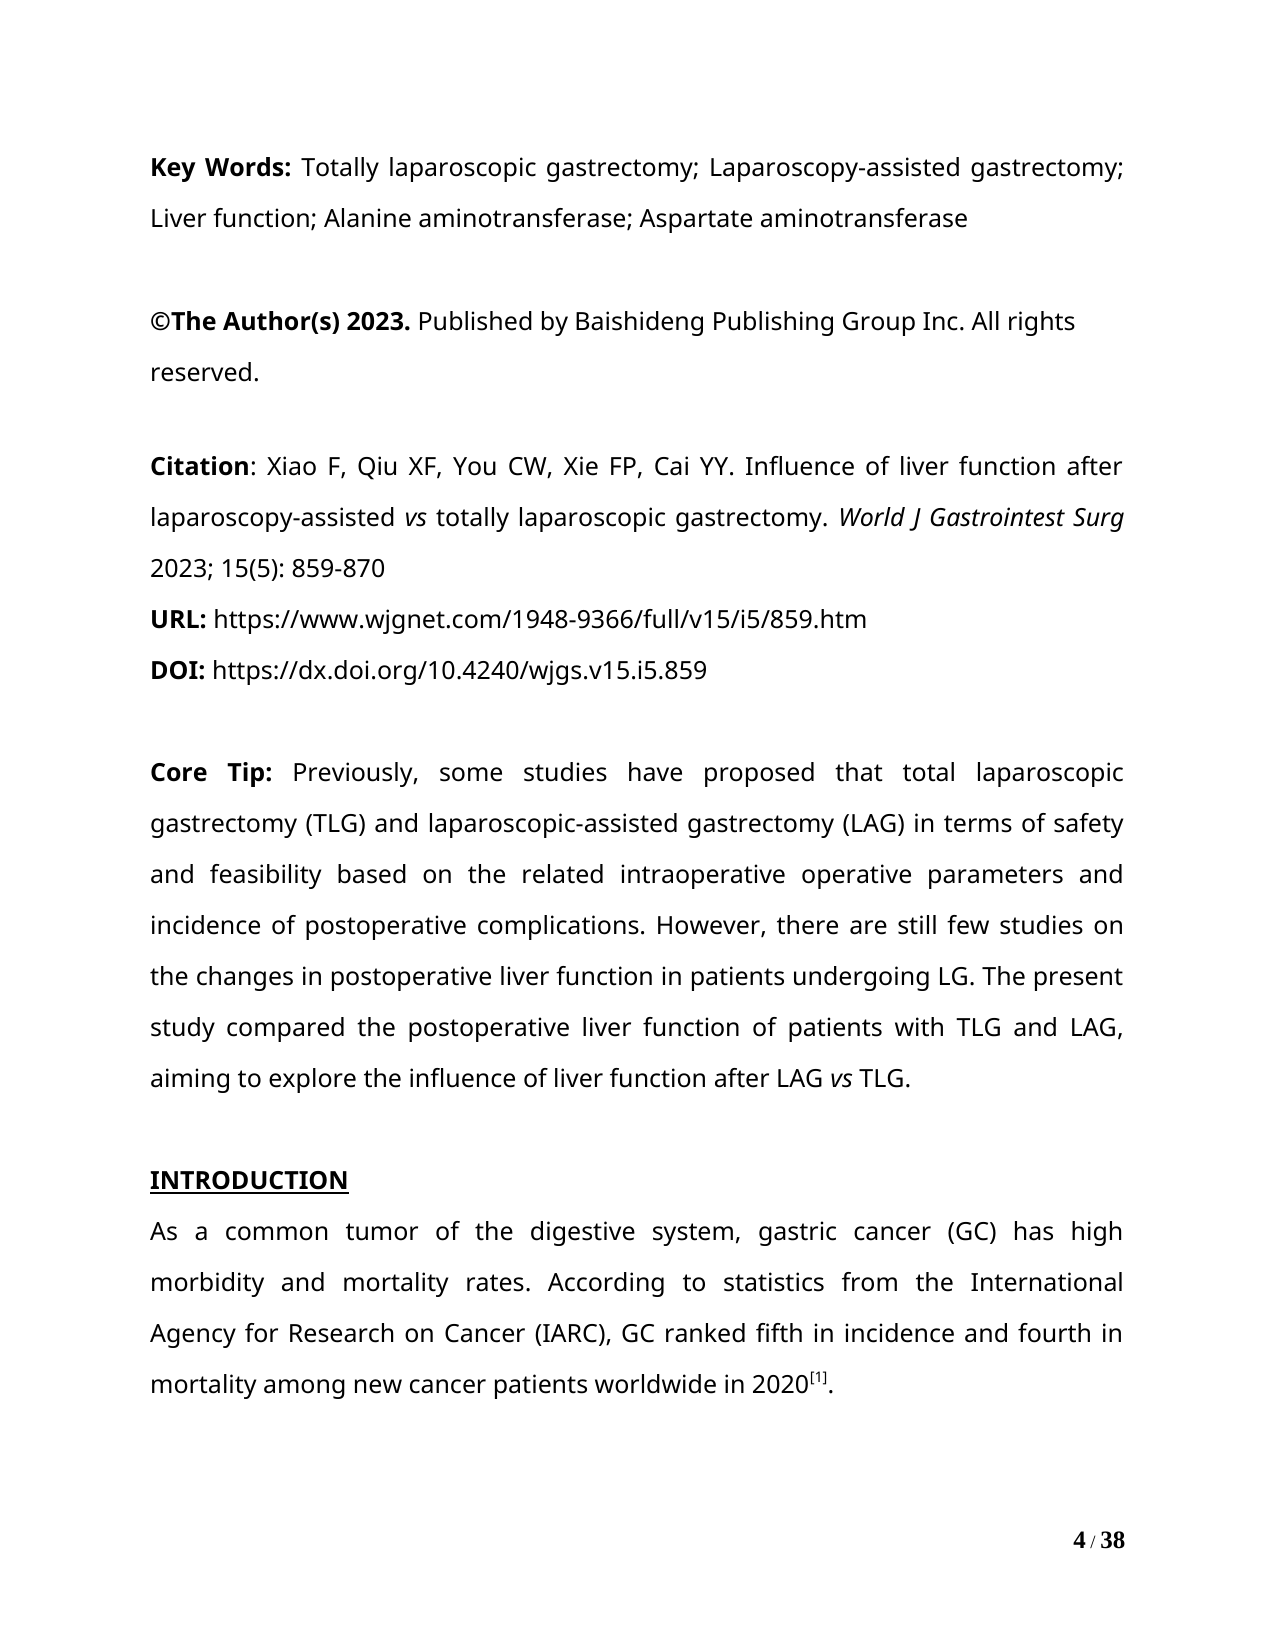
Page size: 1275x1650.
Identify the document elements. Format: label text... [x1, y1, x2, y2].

text INTRODUCTION [150, 1163, 1125, 1197]
text Key Words: Totally laparoscopic gastrectomy; Laparoscopy-assisted gastrectomy; Liver function; Alanine aminotransferase; Aspartate aminotransferase [150, 150, 1125, 235]
text URL: https://www.wjgnet.com/1948-9366/full/v15/i5/859.htm [150, 601, 1125, 636]
text Citation: Xiao F, Qiu XF, You CW, Xie FP, Cai YY. Influence of liver function after laparoscopy-assisted vs totally laparoscopic gastrectomy. World J Gastrointest Surg 2023; 15(5): 859-870 [150, 448, 1125, 584]
text DOI: https://dx.doi.org/10.4240/wjgs.v15.i5.859 [150, 652, 1125, 687]
text As a common tumor of the digestive system, gastric cancer (GC) has high morbidity and mortality rates. According to statistics from the International Agency for Research on Cancer (IARC), GC ranked fifth in incidence and fourth in mortality among new cancer patients worldwide in 2020[1]. [150, 1214, 1125, 1401]
text ©The Author(s) 2023. Published by Baishideng Publishing Group Inc. All rights reserved. [150, 303, 1125, 388]
text Core Tip: Previously, some studies have proposed that total laparoscopic gastrectomy (TLG) and laparoscopic-assisted gastrectomy (LAG) in terms of safety and feasibility based on the related intraoperative operative parameters and incidence of postoperative complications. However, there are still few studies on the changes in postoperative liver function in patients undergoing LG. The present study compared the postoperative liver function of patients with TLG and LAG, aiming to explore the influence of liver function after LAG vs TLG. [150, 754, 1125, 1095]
